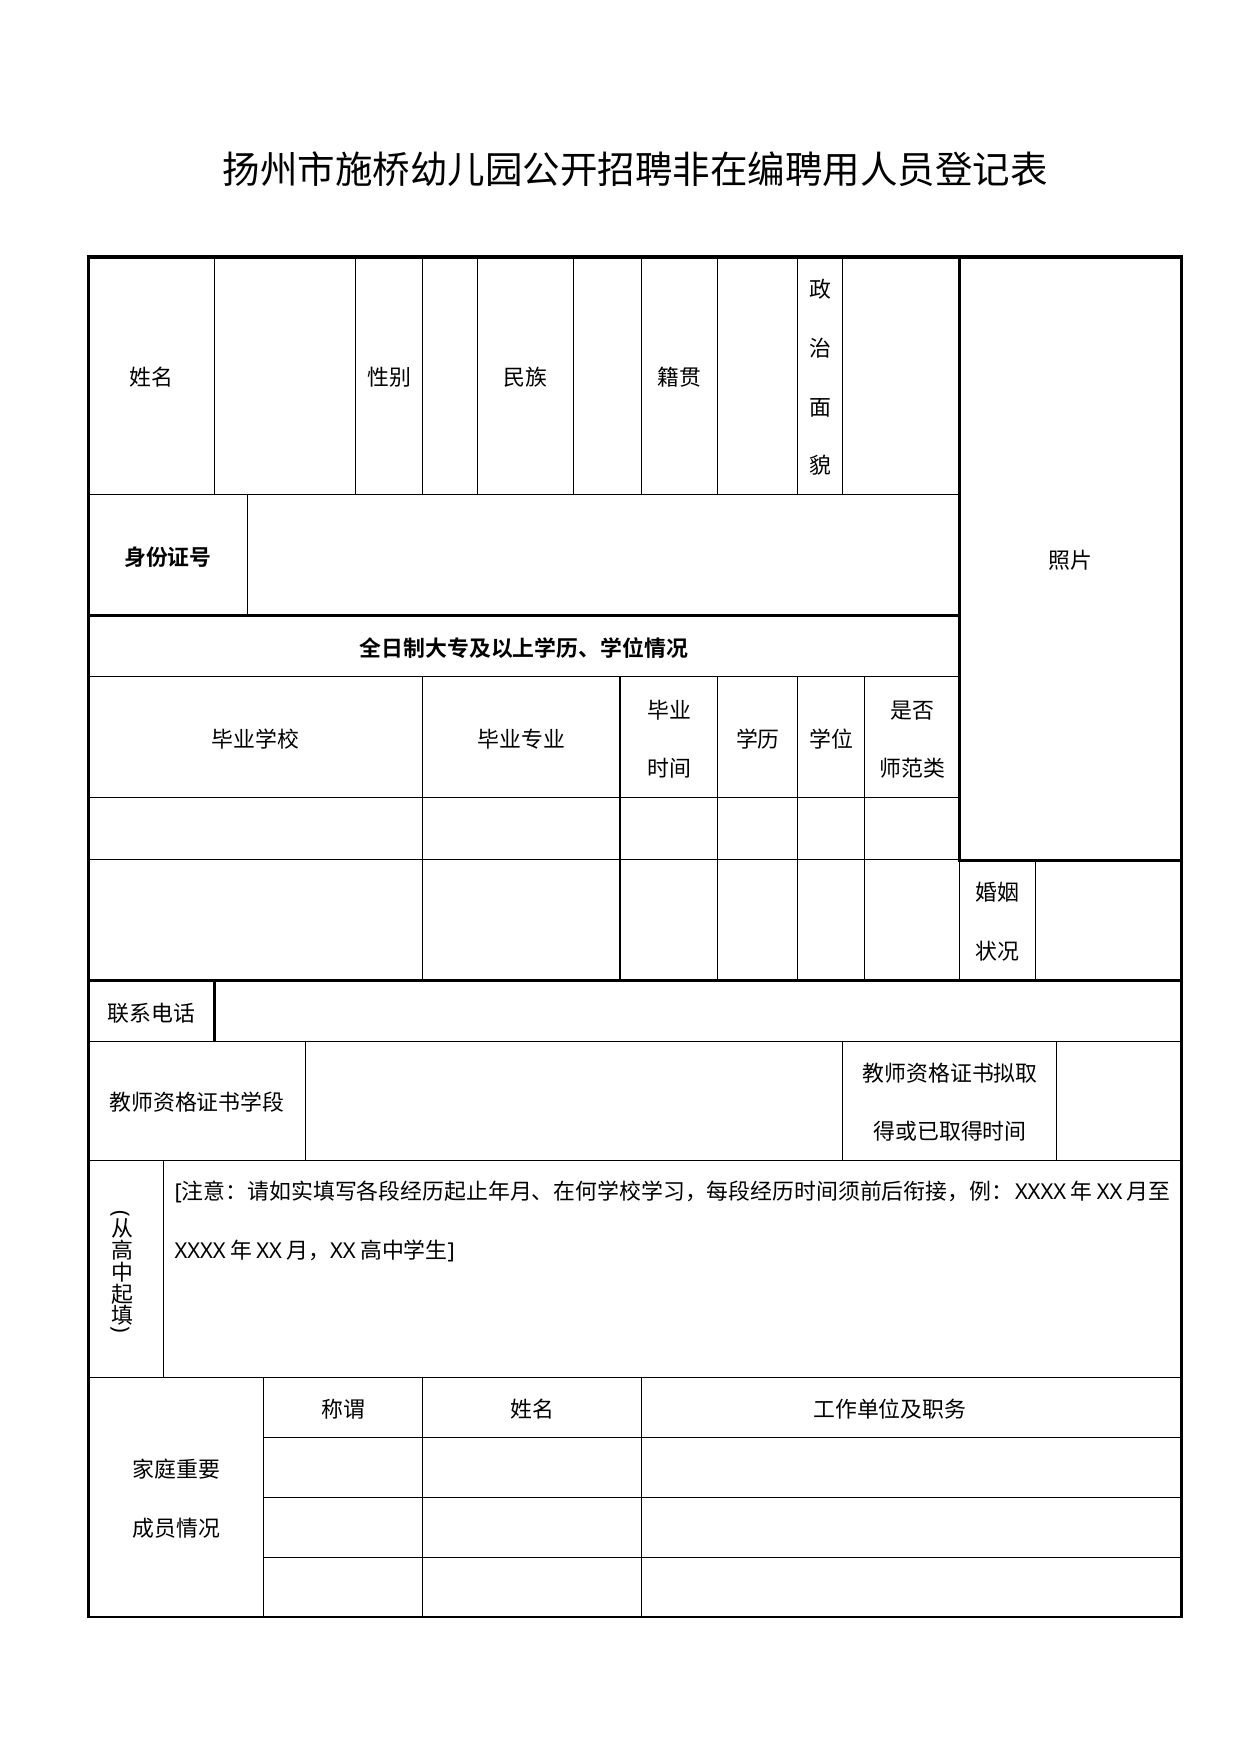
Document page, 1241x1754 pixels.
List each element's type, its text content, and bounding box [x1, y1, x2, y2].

table_cell [718, 860, 797, 979]
table_cell 婚姻状况 [960, 862, 1035, 979]
table_cell 毕业专业 [423, 677, 619, 797]
table_header [843, 259, 958, 493]
table_cell [865, 798, 958, 858]
table_cell 毕业学校 [90, 677, 422, 797]
table_cell 工作单位及职务 [642, 1378, 1180, 1437]
table_cell [642, 1498, 1180, 1557]
table_cell [423, 798, 619, 858]
table_cell [865, 860, 959, 979]
text 扬州市施桥幼儿园公开招聘非在编聘用人员登记表 [148, 138, 1122, 197]
table_cell [注意：请如实填写各段经历起止年月、在何学校学习，每段经历时间须前后衔接，例：XXXX年XX月至XXXX年XX月，XX高中学生] [164, 1161, 1180, 1377]
table_cell [1036, 862, 1180, 979]
table_cell [1057, 1042, 1180, 1159]
table_header [215, 259, 355, 493]
table_cell [798, 860, 864, 979]
table_header 性别 [356, 259, 422, 493]
table_cell [248, 495, 958, 614]
table_cell [264, 1558, 422, 1616]
table_header 籍贯 [642, 259, 717, 493]
table_cell [90, 798, 422, 858]
table_cell 全日制大专及以上学历、学位情况 [90, 617, 958, 676]
table_cell 家庭重要 成员情况 [90, 1378, 263, 1616]
table_cell [621, 860, 717, 979]
table_cell [642, 1558, 1180, 1616]
table_header [574, 259, 641, 493]
table_cell [264, 1498, 422, 1557]
table_cell [216, 982, 1180, 1041]
table_cell [798, 798, 864, 858]
table_cell [423, 1498, 641, 1557]
table_header [718, 259, 797, 493]
table_cell 身份证号 [90, 495, 247, 614]
table_cell 教师资格证书学段 [90, 1042, 305, 1159]
table_header 民族 [478, 259, 573, 493]
table_cell 学历 [718, 677, 797, 797]
table_cell 姓名 [423, 1378, 641, 1437]
table_cell [306, 1042, 842, 1159]
table_header 姓名 [90, 259, 214, 493]
table_cell [718, 798, 797, 858]
table_cell [423, 860, 619, 979]
table_cell [621, 798, 717, 858]
table_cell [90, 860, 422, 979]
table_cell [423, 1558, 641, 1616]
table_cell 学位 [798, 677, 864, 797]
table_cell 称谓 [264, 1378, 422, 1437]
table_cell [423, 1438, 641, 1497]
table_cell 教师资格证书拟取得或已取得时间 [843, 1042, 1056, 1159]
table_header [423, 259, 477, 493]
table_header 政治面貌 [798, 259, 842, 493]
table_cell [642, 1438, 1180, 1497]
table_cell 毕业 时间 [621, 677, 717, 797]
table_cell (从高中起填) 主要学习工作经历 [90, 1161, 163, 1377]
table_cell [264, 1438, 422, 1497]
table_cell 是否 师范类 [865, 677, 958, 797]
table_cell 联系电话 [90, 982, 213, 1041]
table_header 照片 [961, 259, 1180, 858]
